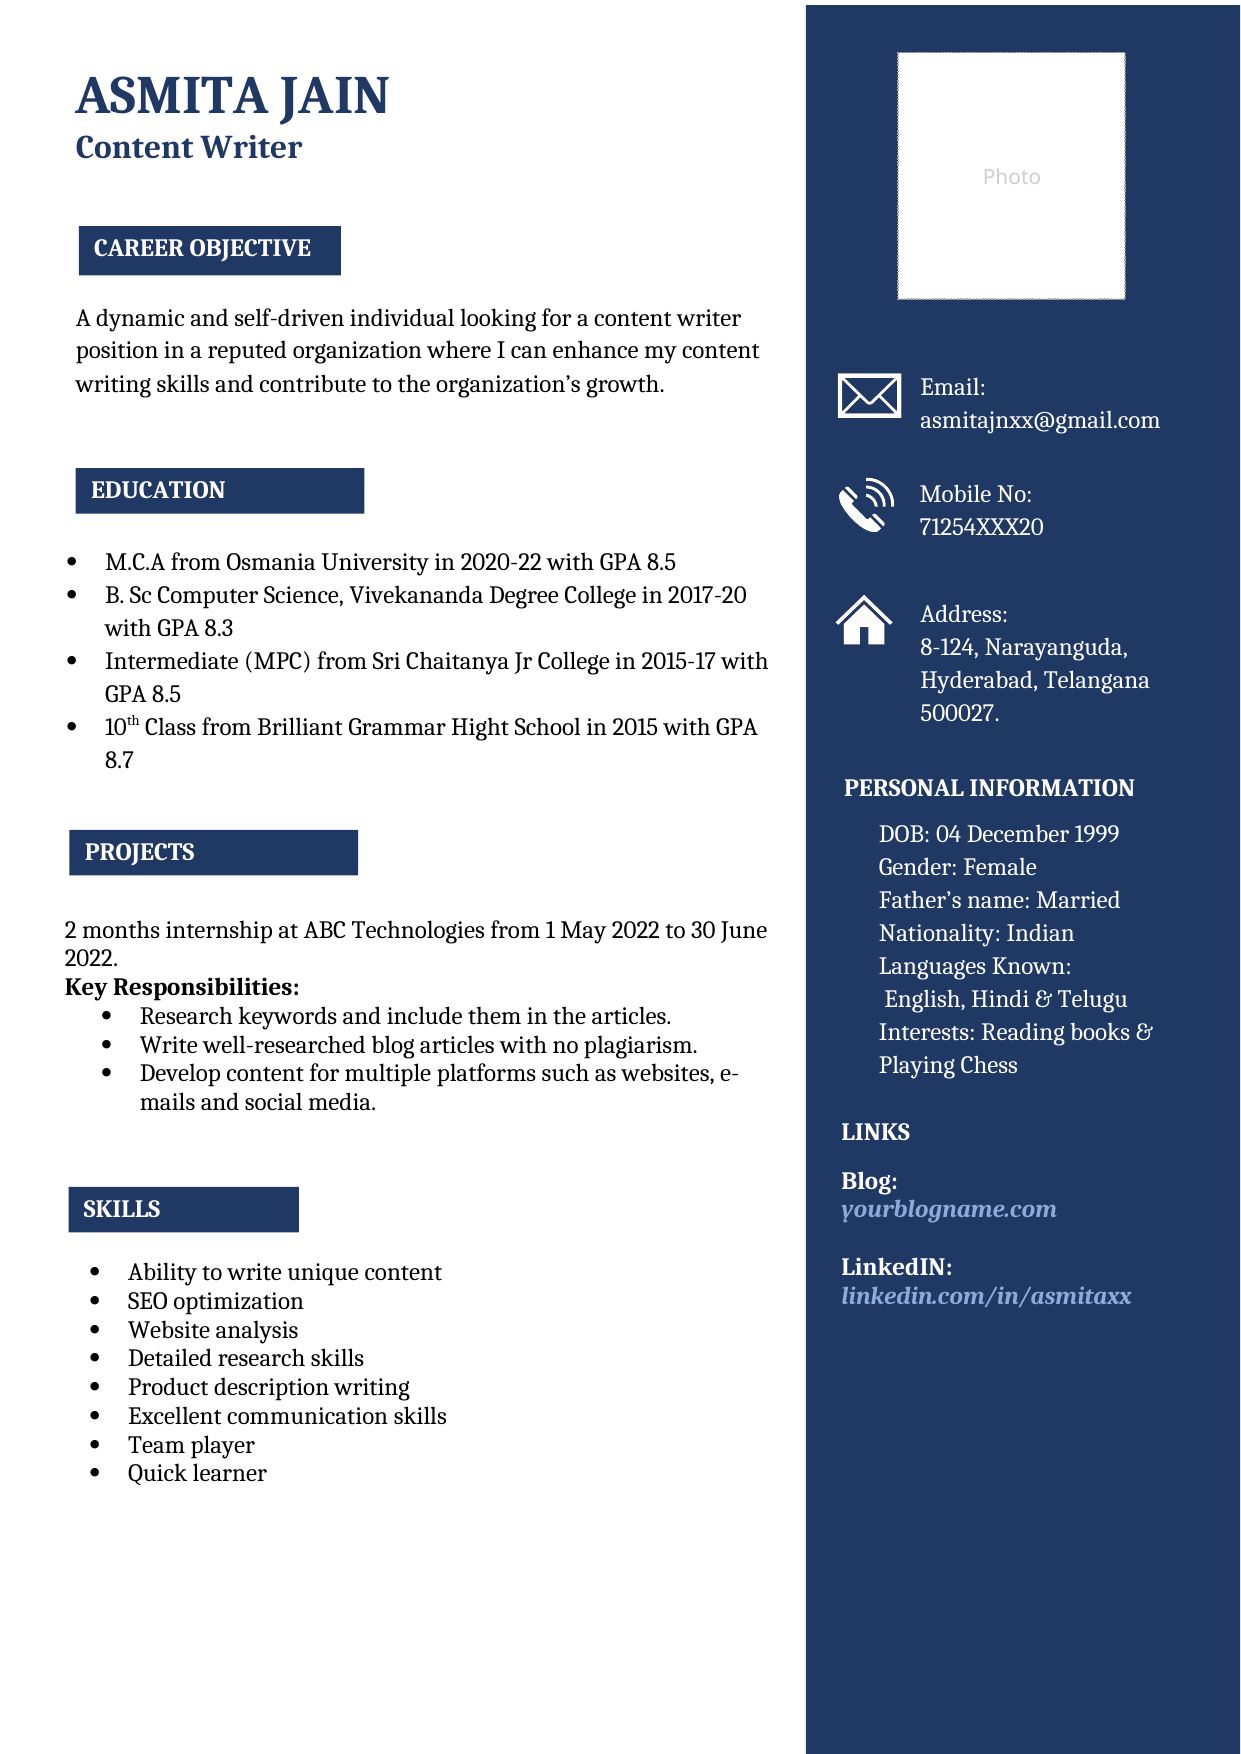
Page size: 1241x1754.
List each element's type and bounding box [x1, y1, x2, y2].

picture [826, 466, 906, 545]
picture [831, 586, 897, 653]
picture [831, 357, 908, 434]
